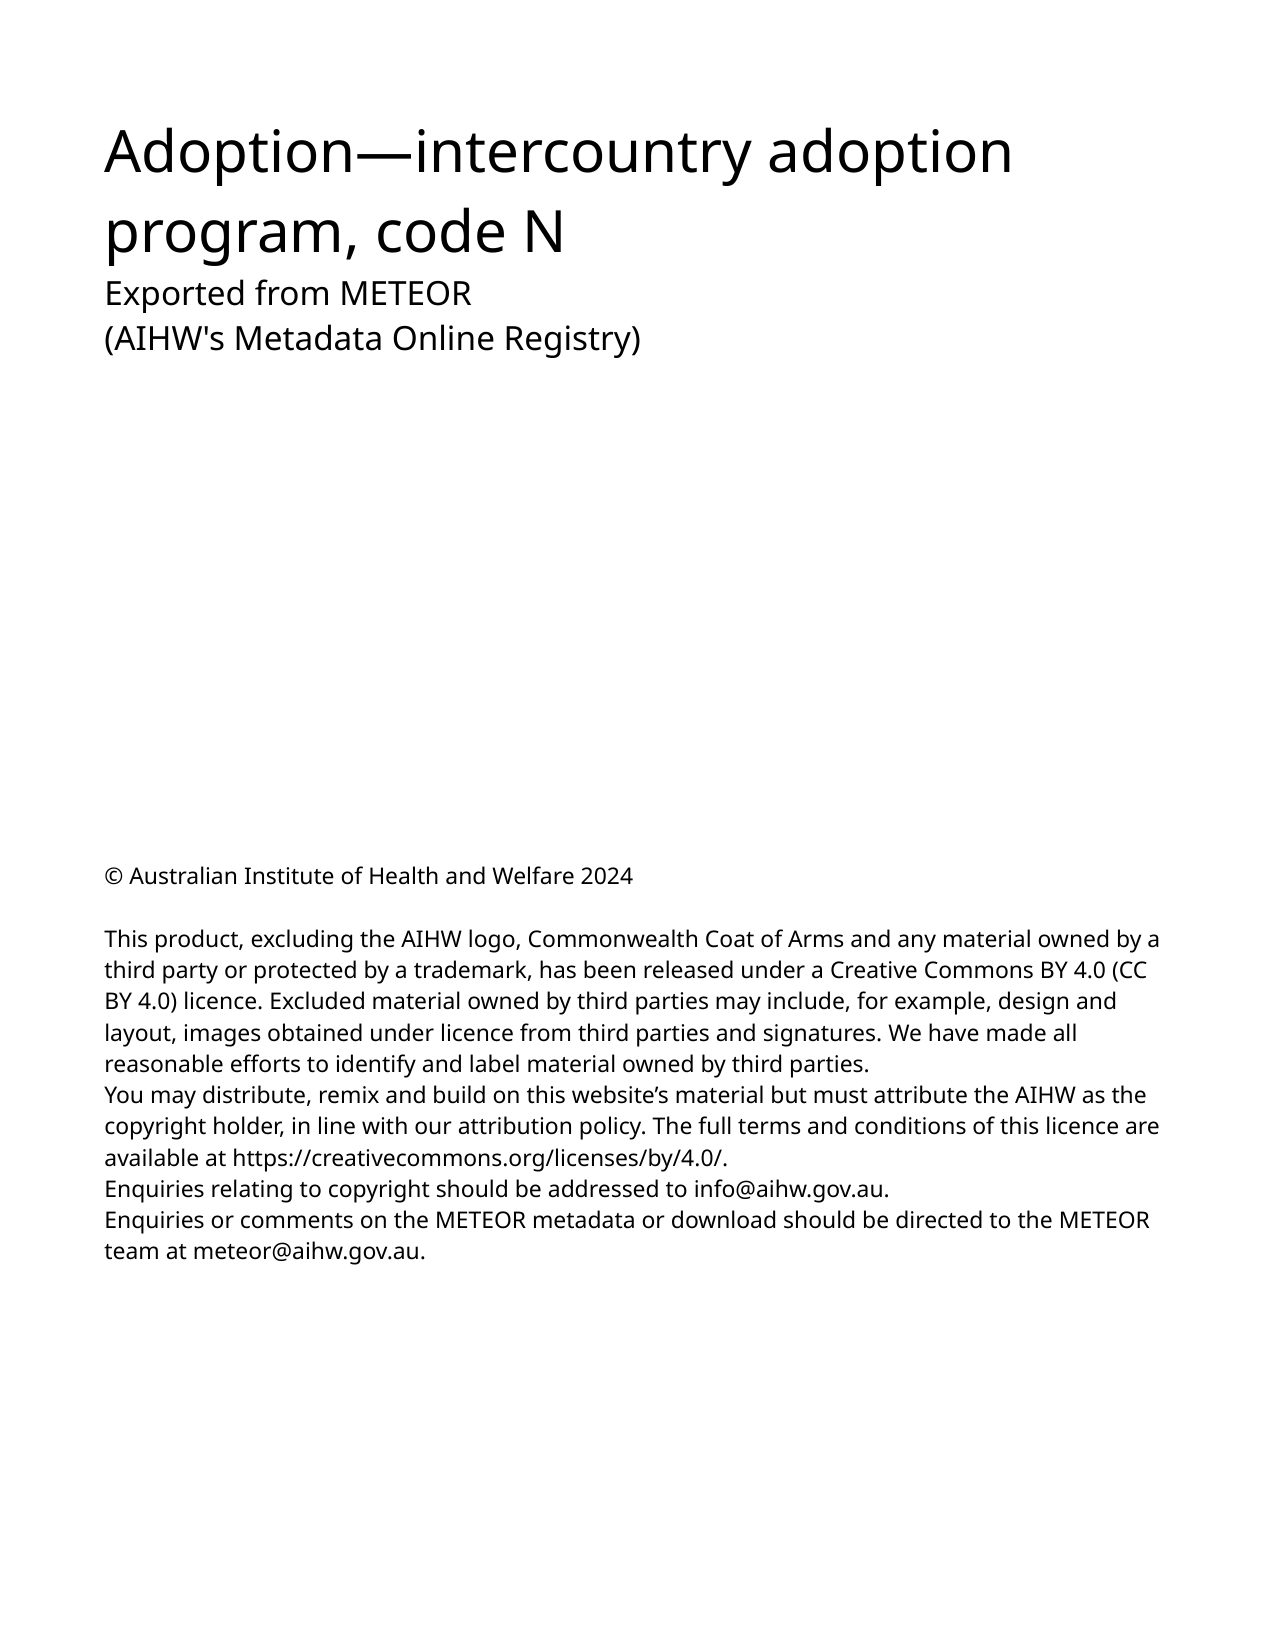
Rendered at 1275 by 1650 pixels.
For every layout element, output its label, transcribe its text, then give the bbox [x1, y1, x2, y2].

text You may distribute, remix and build on this website’s material but must attribute the AIHW as the copyright holder, in line with our attribution policy. The full terms and conditions of this licence are available at https://creativecommons.org/licenses/by/4.0/. [104, 1079, 1171, 1173]
text © Australian Institute of Health and Welfare 2024 [104, 860, 1171, 891]
text This product, excluding the AIHW logo, Commonwealth Coat of Arms and any material owned by a third party or protected by a trademark, has been released under a Creative Commons BY 4.0 (CC BY 4.0) licence. Excluded material owned by third parties may include, for example, design and layout, images obtained under licence from third parties and signatures. We have made all reasonable efforts to identify and label material owned by third parties. [104, 923, 1171, 1079]
title Adoption—intercountry adoption program, code N [104, 110, 1171, 269]
text Enquiries relating to copyright should be addressed to info@aihw.gov.au. [104, 1173, 1171, 1204]
subtitle (AIHW's Metadata Online Registry) [104, 315, 1171, 360]
text Enquiries or comments on the METEOR metadata or download should be directed to the METEOR team at meteor@aihw.gov.au. [104, 1204, 1171, 1266]
subtitle Exported from METEOR [104, 269, 1171, 315]
